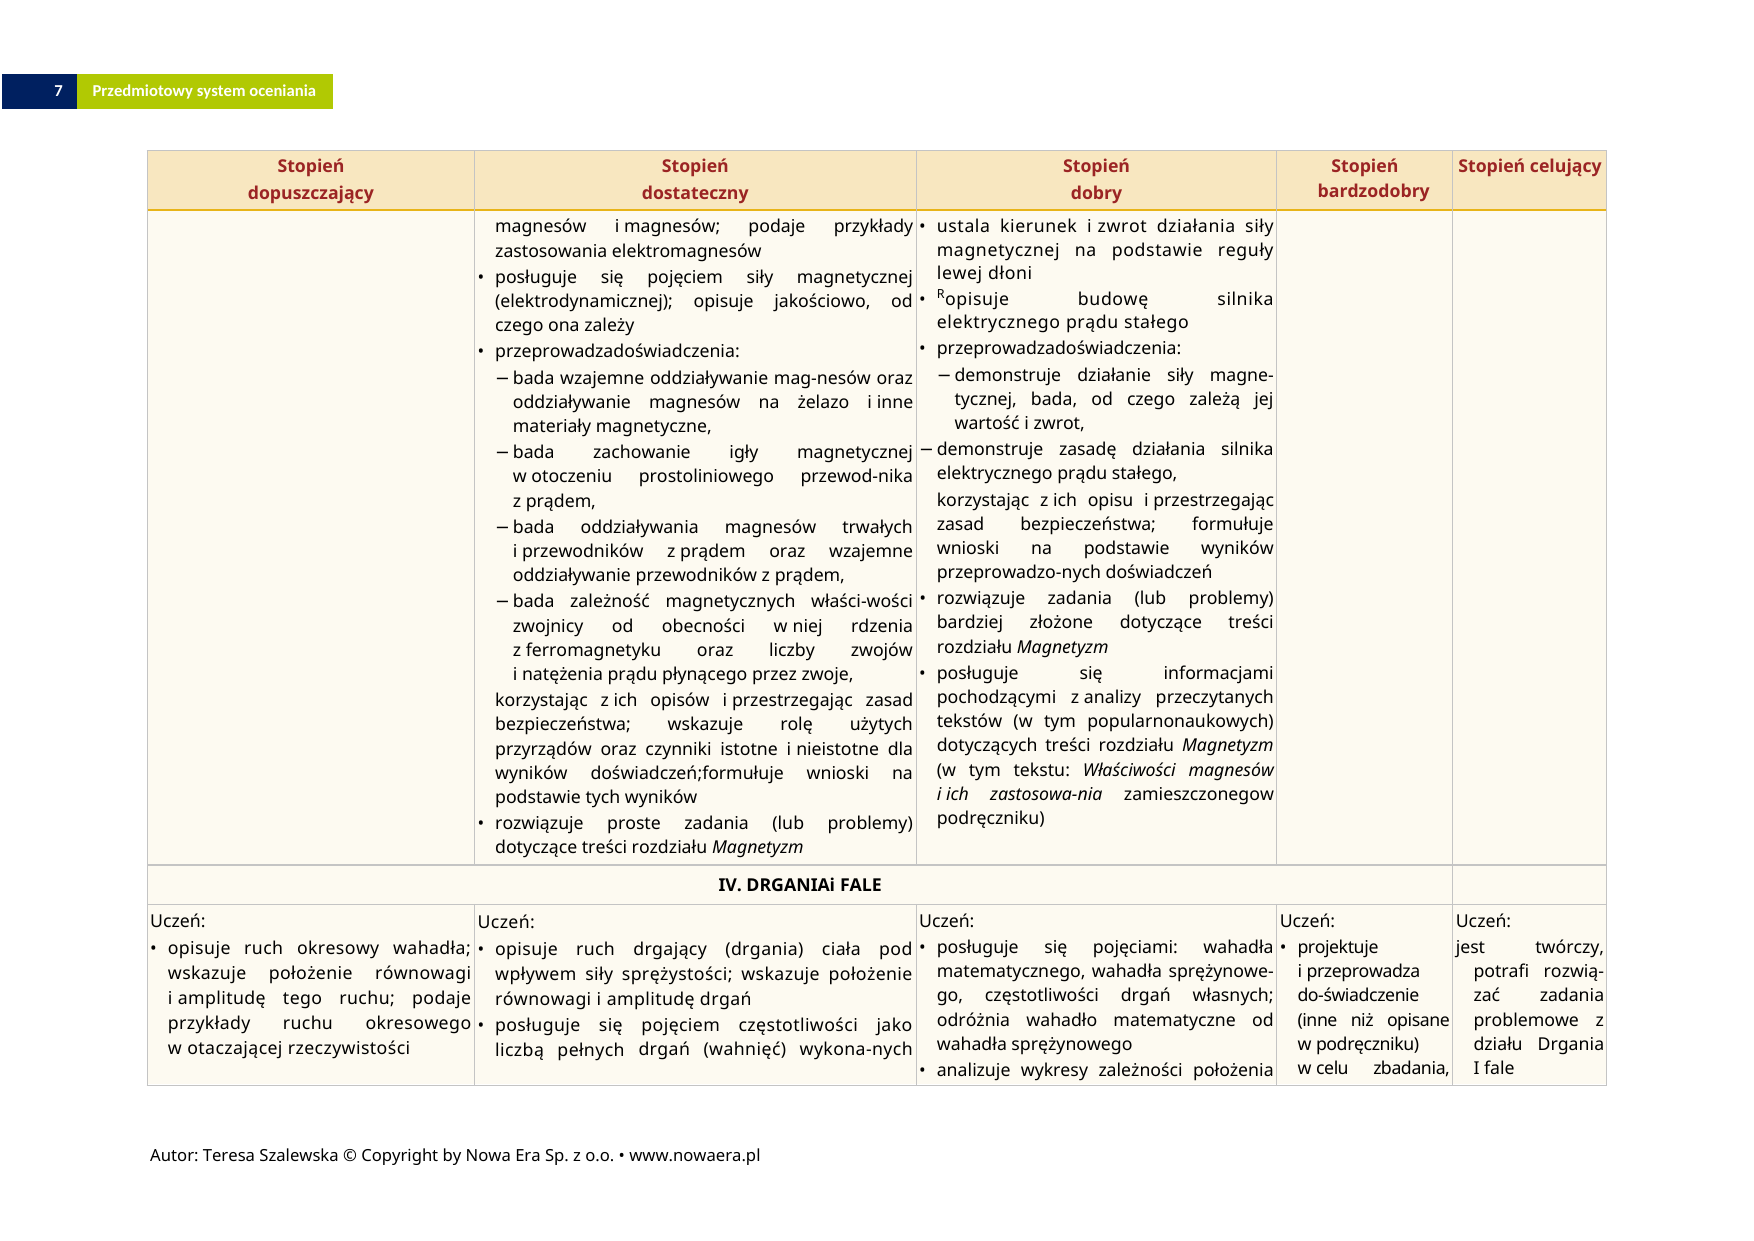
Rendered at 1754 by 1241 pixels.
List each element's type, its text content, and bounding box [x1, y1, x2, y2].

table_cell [917, 905, 1276, 1084]
table_header Stopień bardzodobry [1277, 151, 1452, 209]
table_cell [475, 211, 916, 864]
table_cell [1277, 211, 1452, 864]
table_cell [1453, 905, 1606, 1084]
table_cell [1277, 905, 1452, 1084]
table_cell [148, 211, 474, 864]
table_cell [917, 211, 1276, 864]
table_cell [148, 905, 474, 1084]
table_header Stopień celujący [1453, 151, 1606, 209]
table_cell IV. DRGANIAi FALE [148, 866, 1452, 904]
table_header Stopień dostateczny [475, 151, 916, 209]
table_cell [475, 905, 916, 1084]
table_cell [1453, 866, 1606, 904]
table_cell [1453, 211, 1606, 864]
table_header Stopień dopuszczający [148, 151, 474, 209]
table_header Stopień dobry [917, 151, 1276, 209]
